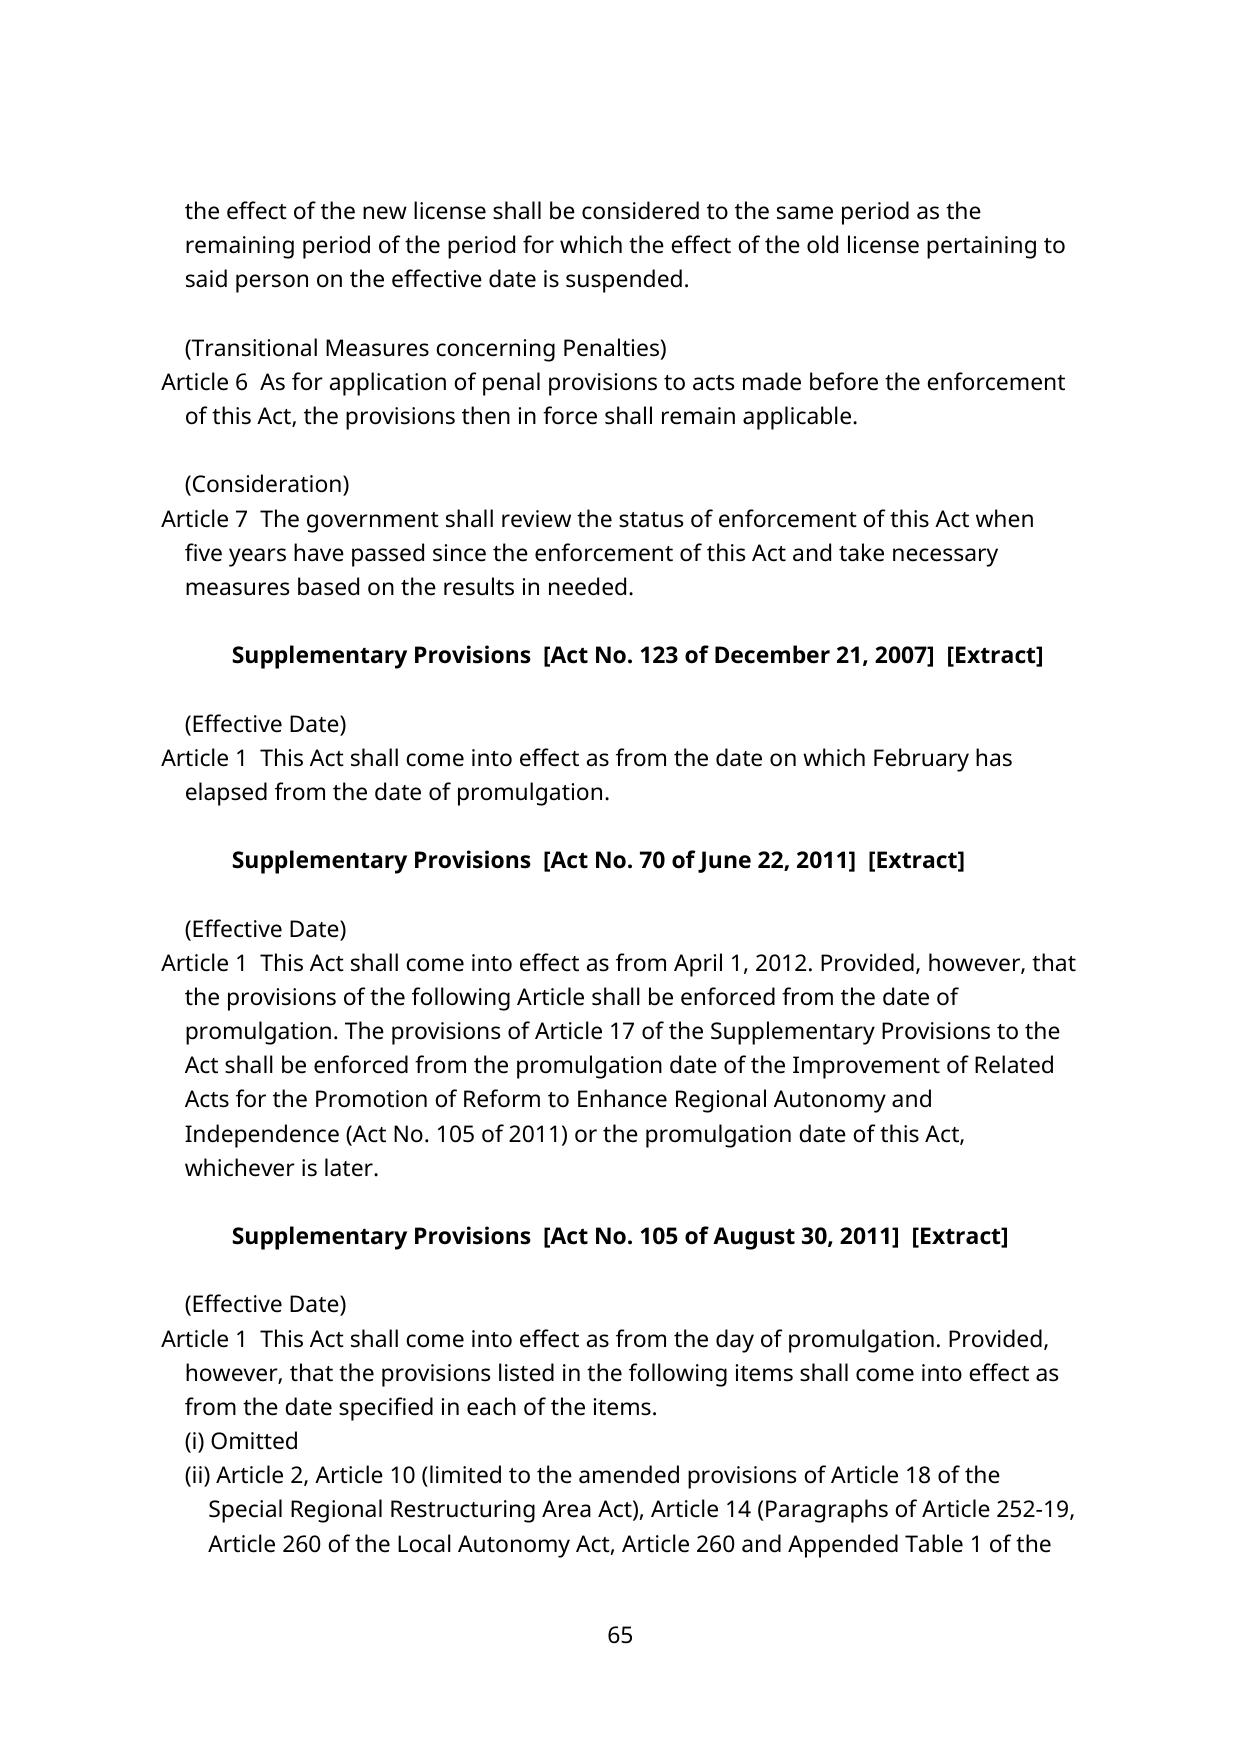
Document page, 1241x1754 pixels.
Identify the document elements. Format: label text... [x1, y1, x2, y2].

text (Effective Date) [184, 1287, 1079, 1321]
text Supplementary Provisions [Act No. 123 of December 21, 2007] [Extract] [230, 638, 1079, 672]
text (Consideration) [184, 467, 1079, 501]
text Supplementary Provisions [Act No. 105 of August 30, 2011] [Extract] [230, 1219, 1079, 1253]
text (Transitional Measures concerning Penalties) [184, 330, 1079, 364]
text Article 7 The government shall review the status of enforcement of this Act when five years have passed since the enforcement of this Act and take necessary measures based on the results in needed. [161, 501, 1079, 604]
text Article 1 This Act shall come into effect as from the date on which February has elapsed from the date of promulgation. [161, 740, 1079, 809]
text Article 1 This Act shall come into effect as from April 1, 2012. Provided, however, that the provisions of the following Article shall be enforced from the date of promulgation. The provisions of Article 17 of the Supplementary Provisions to the Act shall be enforced from the promulgation date of the Improvement of Related Acts for the Promotion of Reform to Enhance Regional Autonomy and Independence (Act No. 105 of 2011) or the promulgation date of this Act, whichever is later. [161, 945, 1079, 1184]
text (i) Omitted [184, 1424, 1079, 1458]
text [161, 194, 1079, 296]
text (Effective Date) [184, 706, 1079, 740]
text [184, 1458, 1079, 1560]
text Supplementary Provisions [Act No. 70 of June 22, 2011] [Extract] [230, 843, 1079, 877]
text Article 1 This Act shall come into effect as from the day of promulgation. Provided, however, that the provisions listed in the following items shall come into effect as from the date specified in each of the items. [161, 1321, 1079, 1424]
text Article 6 As for application of penal provisions to acts made before the enforcement of this Act, the provisions then in force shall remain applicable. [161, 364, 1079, 433]
text (Effective Date) [184, 911, 1079, 945]
